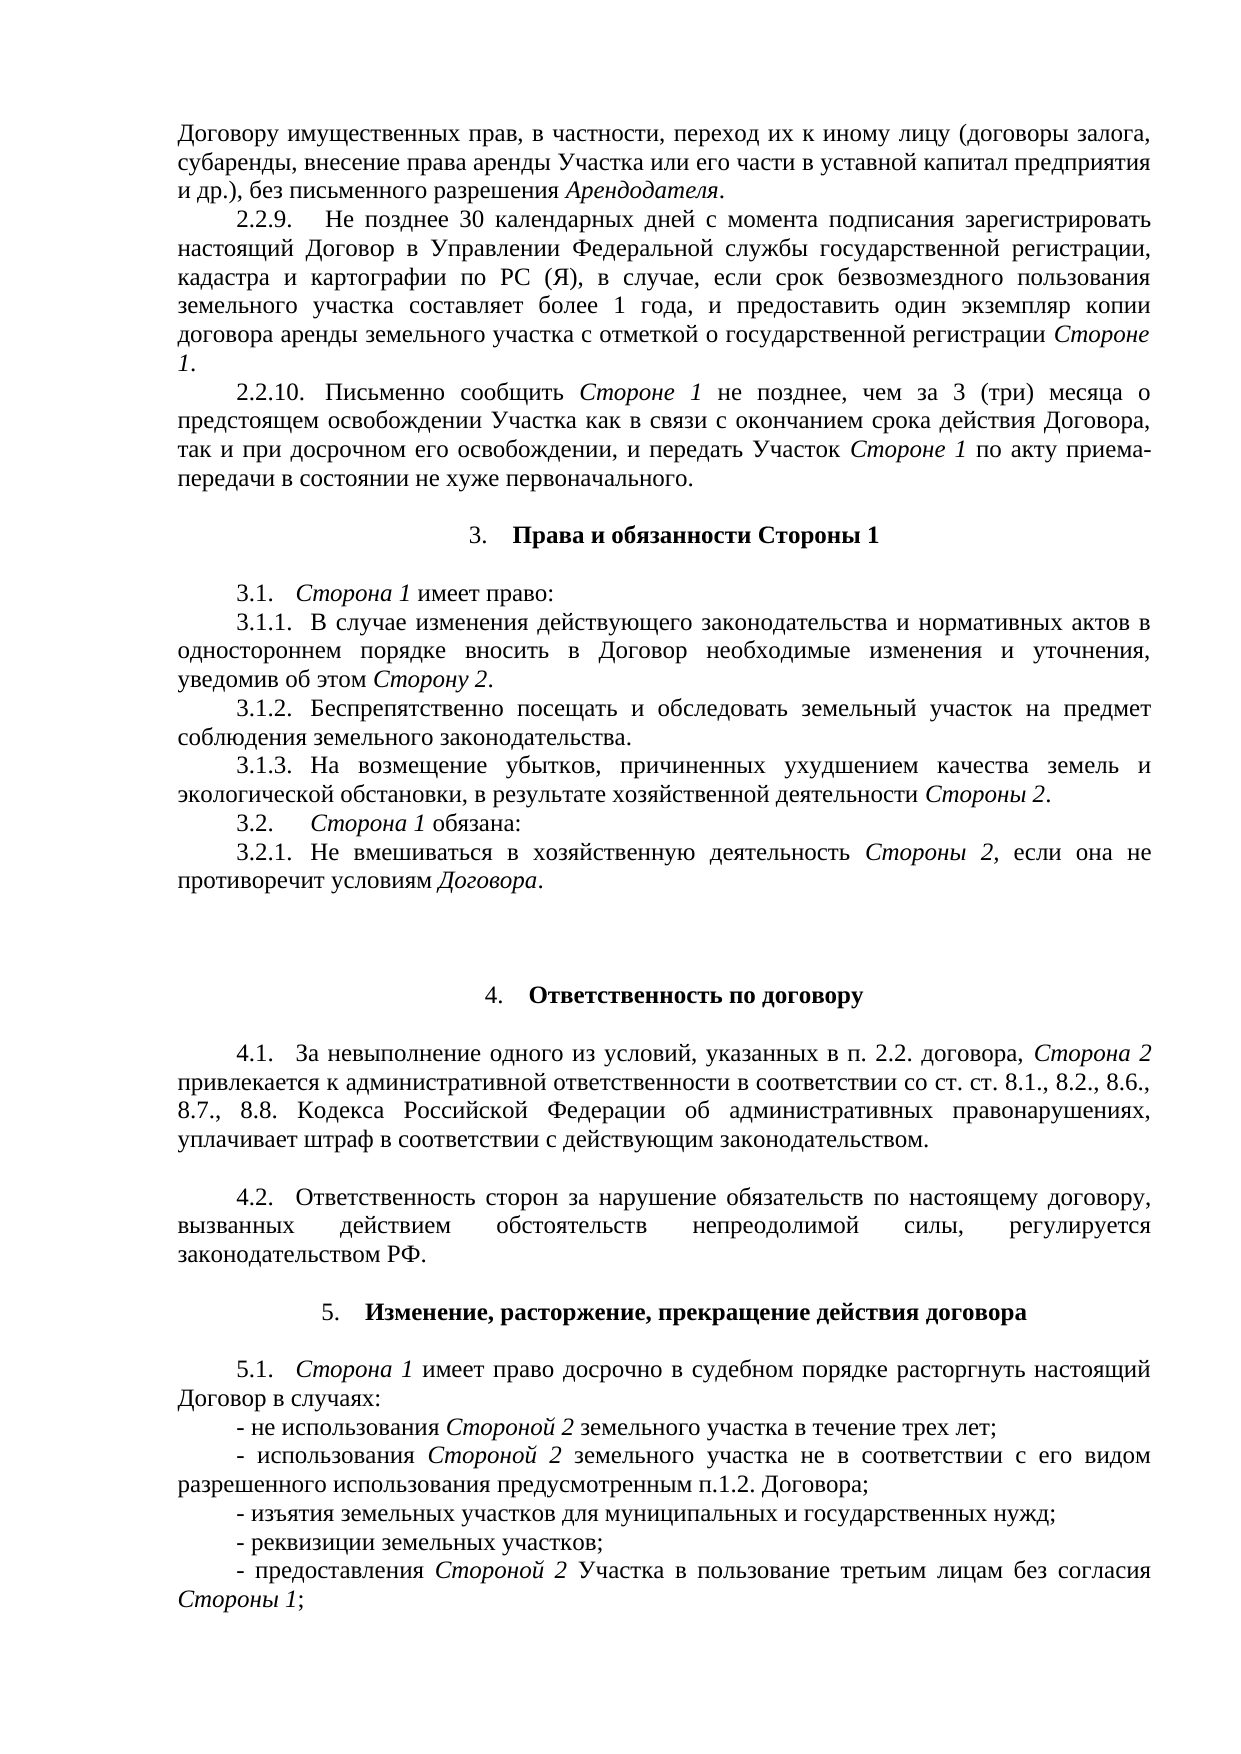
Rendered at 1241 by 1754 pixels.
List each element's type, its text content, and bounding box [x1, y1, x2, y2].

list Сторона 1 имеет право: [177, 578, 1152, 607]
list Изменение, расторжение, прекращение действия договора [177, 1297, 1171, 1326]
text - изъятия земельных участков для муниципальных и государственных нужд; [177, 1498, 1152, 1527]
list Не вмешиваться в хозяйственную деятельность Стороны 2, если она не противоречит условиям Договора. [177, 837, 1152, 894]
list В случае изменения действующего законодательства и нормативных актов в одностороннем порядке вносить в Договор необходимые изменения и уточнения, уведомив об этом Сторону 2. [177, 607, 1152, 693]
list За невыполнение одного из условий, указанных в п. 2.2. договора, Сторона 2 привлекается к административной ответственности в соответствии со ст. ст. 8.1., 8.2., 8.6., 8.7., 8.8. Кодекса Российской Федерации об административных правонарушениях, уплачивает штраф в соответствии с действующим законодательством. [177, 1038, 1152, 1153]
list Ответственность сторон за нарушение обязательств по настоящему договору, вызванных действием обстоятельств непреодолимой силы, регулируется законодательством РФ. [177, 1182, 1152, 1268]
list Ответственность по договору [177, 981, 1171, 1009]
list Беспрепятственно посещать и обследовать земельный участок на предмет соблюдения земельного законодательства. [177, 693, 1152, 751]
text - использования Стороной 2 земельного участка не в соответствии с его видом разрешенного использования предусмотренным п.1.2. Договора; [177, 1441, 1152, 1498]
list Сторона 1 имеет право досрочно в судебном порядке расторгнуть настоящий Договор в случаях: [177, 1354, 1152, 1412]
list Не позднее 30 календарных дней с момента подписания зарегистрировать настоящий Договор в Управлении Федеральной службы государственной регистрации, кадастра и картографии по РС (Я), в случае, если срок безвозмездного пользования земельного участка составляет более 1 года, и предоставить один экземпляр копии договора аренды земельного участка с отметкой о государственной регистрации Стороне 1. [177, 204, 1152, 377]
text - не использования Стороной 2 земельного участка в течение трех лет; [177, 1412, 1152, 1441]
text - предоставления Стороной 2 Участка в пользование третьим лицам без согласия Стороны 1; [177, 1556, 1152, 1613]
list Письменно сообщить Стороне 1 не позднее, чем за 3 (три) месяца о предстоящем освобождении Участка как в связи с окончанием срока действия Договора, так и при досрочном его освобождении, и передать Участок Стороне 1 по акту приема-передачи в состоянии не хуже первоначального. [177, 377, 1152, 492]
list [177, 118, 1152, 204]
list Права и обязанности Стороны 1 [177, 521, 1171, 549]
text - реквизиции земельных участков; [177, 1527, 1152, 1556]
list Сторона 1 обязана: [177, 808, 1152, 837]
list На возмещение убытков, причиненных ухудшением качества земель и экологической обстановки, в результате хозяйственной деятельности Стороны 2. [177, 751, 1152, 808]
